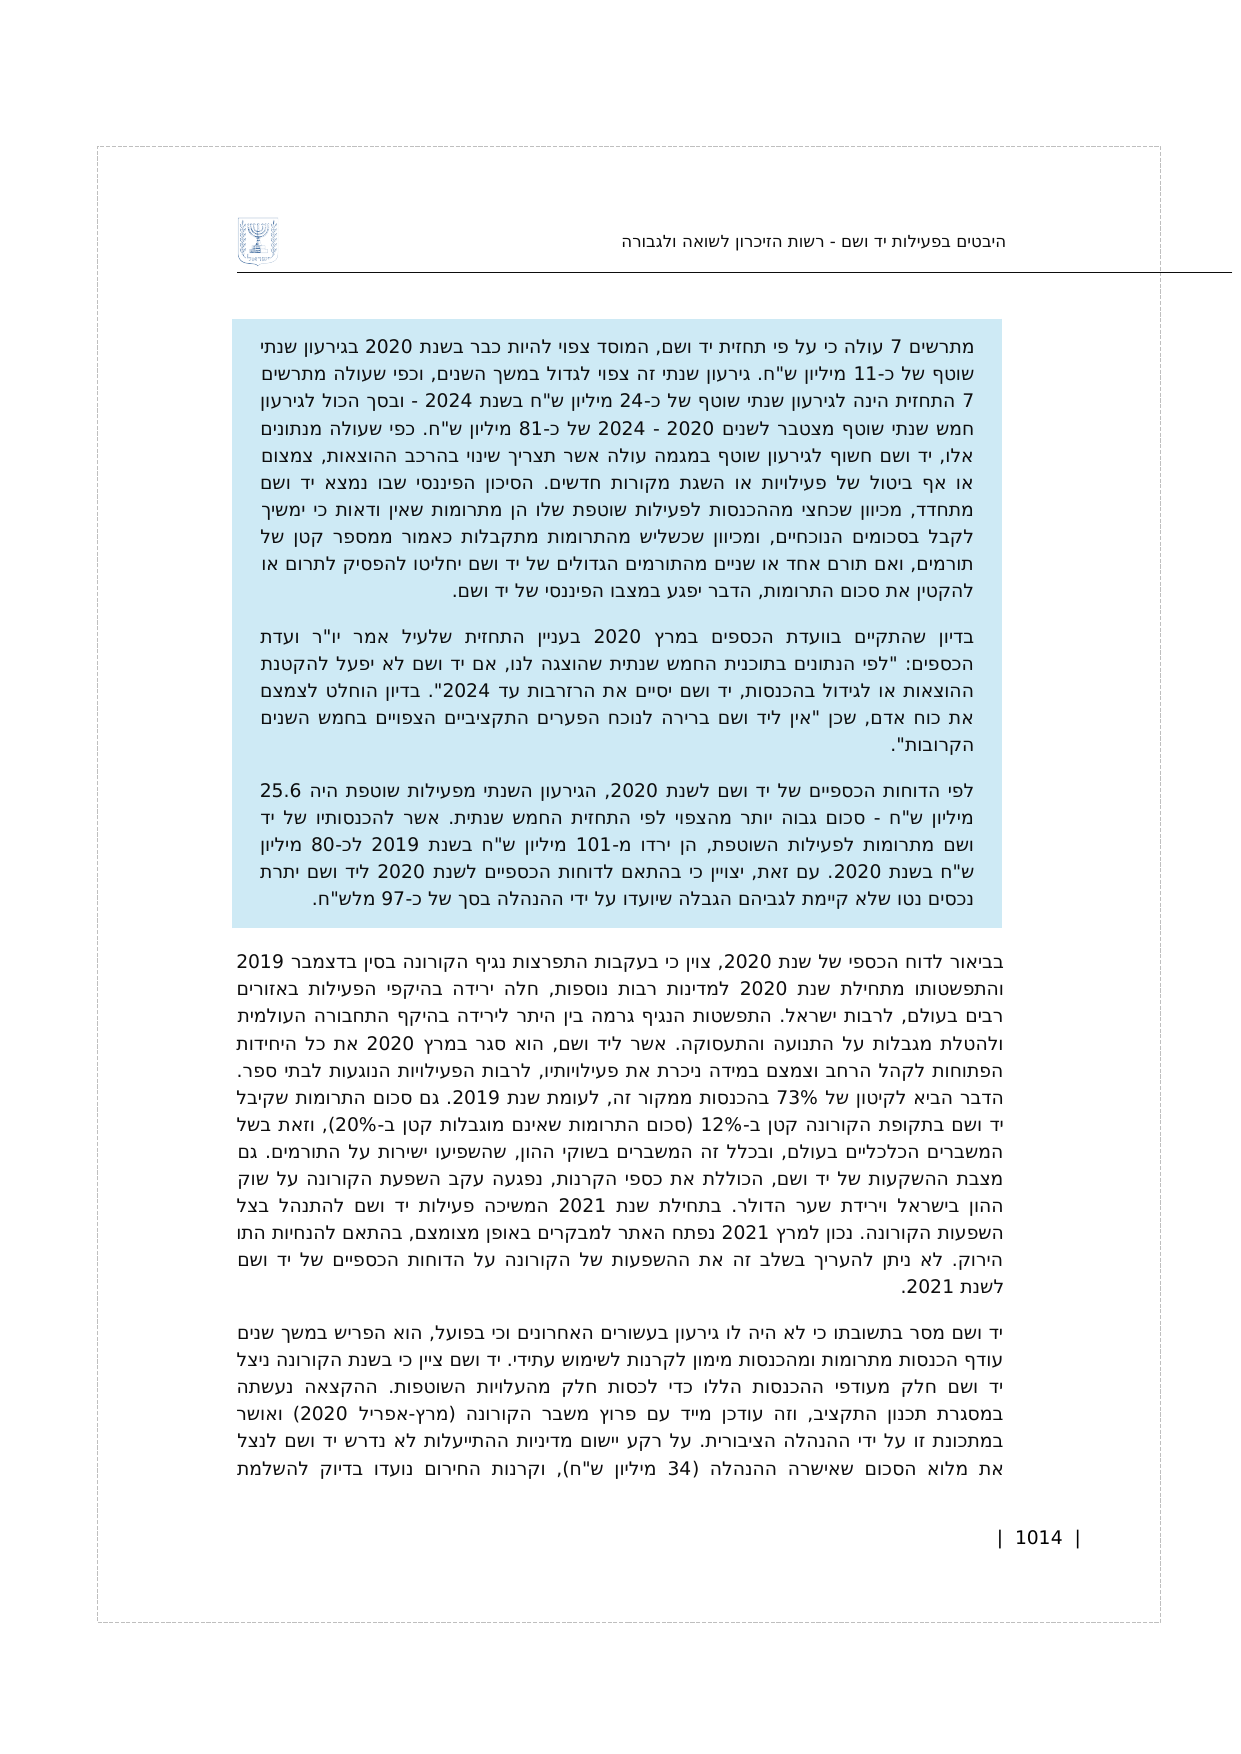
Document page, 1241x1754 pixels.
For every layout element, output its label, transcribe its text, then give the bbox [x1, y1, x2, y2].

text בביאור לדוח הכספי של שנת 2020, צוין כי בעקבות התפרצות נגיף הקורונה בסין בדצמבר 2019 והתפשטותו מתחילת שנת 2020 למדינות רבות נוספות, חלה ירידה בהיקפי הפעילות באזורים רבים בעולם, לרבות ישראל. התפשטות הנגיף גרמה בין היתר לירידה בהיקף התחבורה העולמית ולהטלת מגבלות על התנועה והתעסוקה. אשר ליד ושם, הוא סגר במרץ 2020 את כל היחידות הפתוחות לקהל הרחב וצמצם במידה ניכרת את פעילויותיו, לרבות הפעילויות הנוגעות לבתי ספר. הדבר הביא לקיטון של 73% בהכנסות ממקור זה, לעומת שנת 2019. גם סכום התרומות שקיבל יד ושם בתקופת הקורונה קטן ב-12% (סכום התרומות שאינם מוגבלות קטן ב-20%), וזאת בשל המשברים הכלכליים בעולם, ובכלל זה המשברים בשוקי ההון, שהשפיעו ישירות על התורמים. גם מצבת ההשקעות של יד ושם, הכוללת את כספי הקרנות, נפגעה עקב השפעת הקורונה על שוק ההון בישראל וירידת שער הדולר. בתחילת שנת 2021 המשיכה פעילות יד ושם להתנהל בצל השפעות הקורונה. נכון למרץ 2021 נפתח האתר למבקרים באופן מצומצם, בהתאם להנחיות התו הירוק. לא ניתן להעריך בשלב זה את ההשפעות של הקורונה על הדוחות הכספיים של יד ושם לשנת 2021. [236, 947, 1004, 1299]
text לפי הדוחות הכספיים של יד ושם לשנת 2020, הגירעון השנתי מפעילות שוטפת היה 25.6 מיליון ש"ח - סכום גבוה יותר מהצפוי לפי התחזית החמש שנתית. אשר להכנסותיו של יד ושם מתרומות לפעילות השוטפת, הן ירדו מ-101 מיליון ש"ח בשנת 2019 לכ-80 מיליון ש"ח בשנת 2020. עם זאת, יצויין כי בהתאם לדוחות הכספיים לשנת 2020 ליד ושם יתרת נכסים נטו שלא קיימת לגביהם הגבלה שיועדו על ידי ההנהלה בסך של כ-97 מלש"ח. [237, 763, 997, 924]
text בדיון שהתקיים בוועדת הכספים במרץ 2020 בעניין התחזית שלעיל אמר יו"ר ועדת הכספים: "לפי הנתונים בתוכנית החמש שנתית שהוצגה לנו, אם יד ושם לא יפעל להקטנת ההוצאות או לגידול בהכנסות, יד ושם יסיים את הרזרבות עד 2024". בדיון הוחלט לצמצם את כוח אדם, שכן "אין ליד ושם ברירה לנוכח הפערים התקציביים הצפויים בחמש השנים הקרובות". [237, 608, 997, 757]
text מתרשים 7 עולה כי על פי תחזית יד ושם, המוסד צפוי להיות כבר בשנת 2020 בגירעון שנתי שוטף של כ-11 מיליון ש"ח. גירעון שנתי זה צפוי לגדול במשך השנים, וכפי שעולה מתרשים 7 התחזית הינה לגירעון שנתי שוטף של כ-24 מיליון ש"ח בשנת 2024 - ובסך הכול לגירעון חמש שנתי שוטף מצטבר לשנים 2020 - 2024 של כ-81 מיליון ש"ח. כפי שעולה מנתונים אלו, יד ושם חשוף לגירעון שוטף במגמה עולה אשר תצריך שינוי בהרכב ההוצאות, צמצום או אף ביטול של פעילויות או השגת מקורות חדשים. הסיכון הפיננסי שבו נמצא יד ושם מתחדד, מכיוון שכחצי מההכנסות לפעילות שוטפת שלו הן מתרומות שאין ודאות כי ימשיך לקבל בסכומים הנוכחיים, ומכיוון שכשליש מהתרומות מתקבלות כאמור ממספר קטן של תורמים, ואם תורם אחד או שניים מהתורמים הגדולים של יד ושם יחליטו להפסיק לתרום או להקטין את סכום התרומות, הדבר יפגע במצבו הפיננסי של יד ושם. [237, 324, 997, 603]
